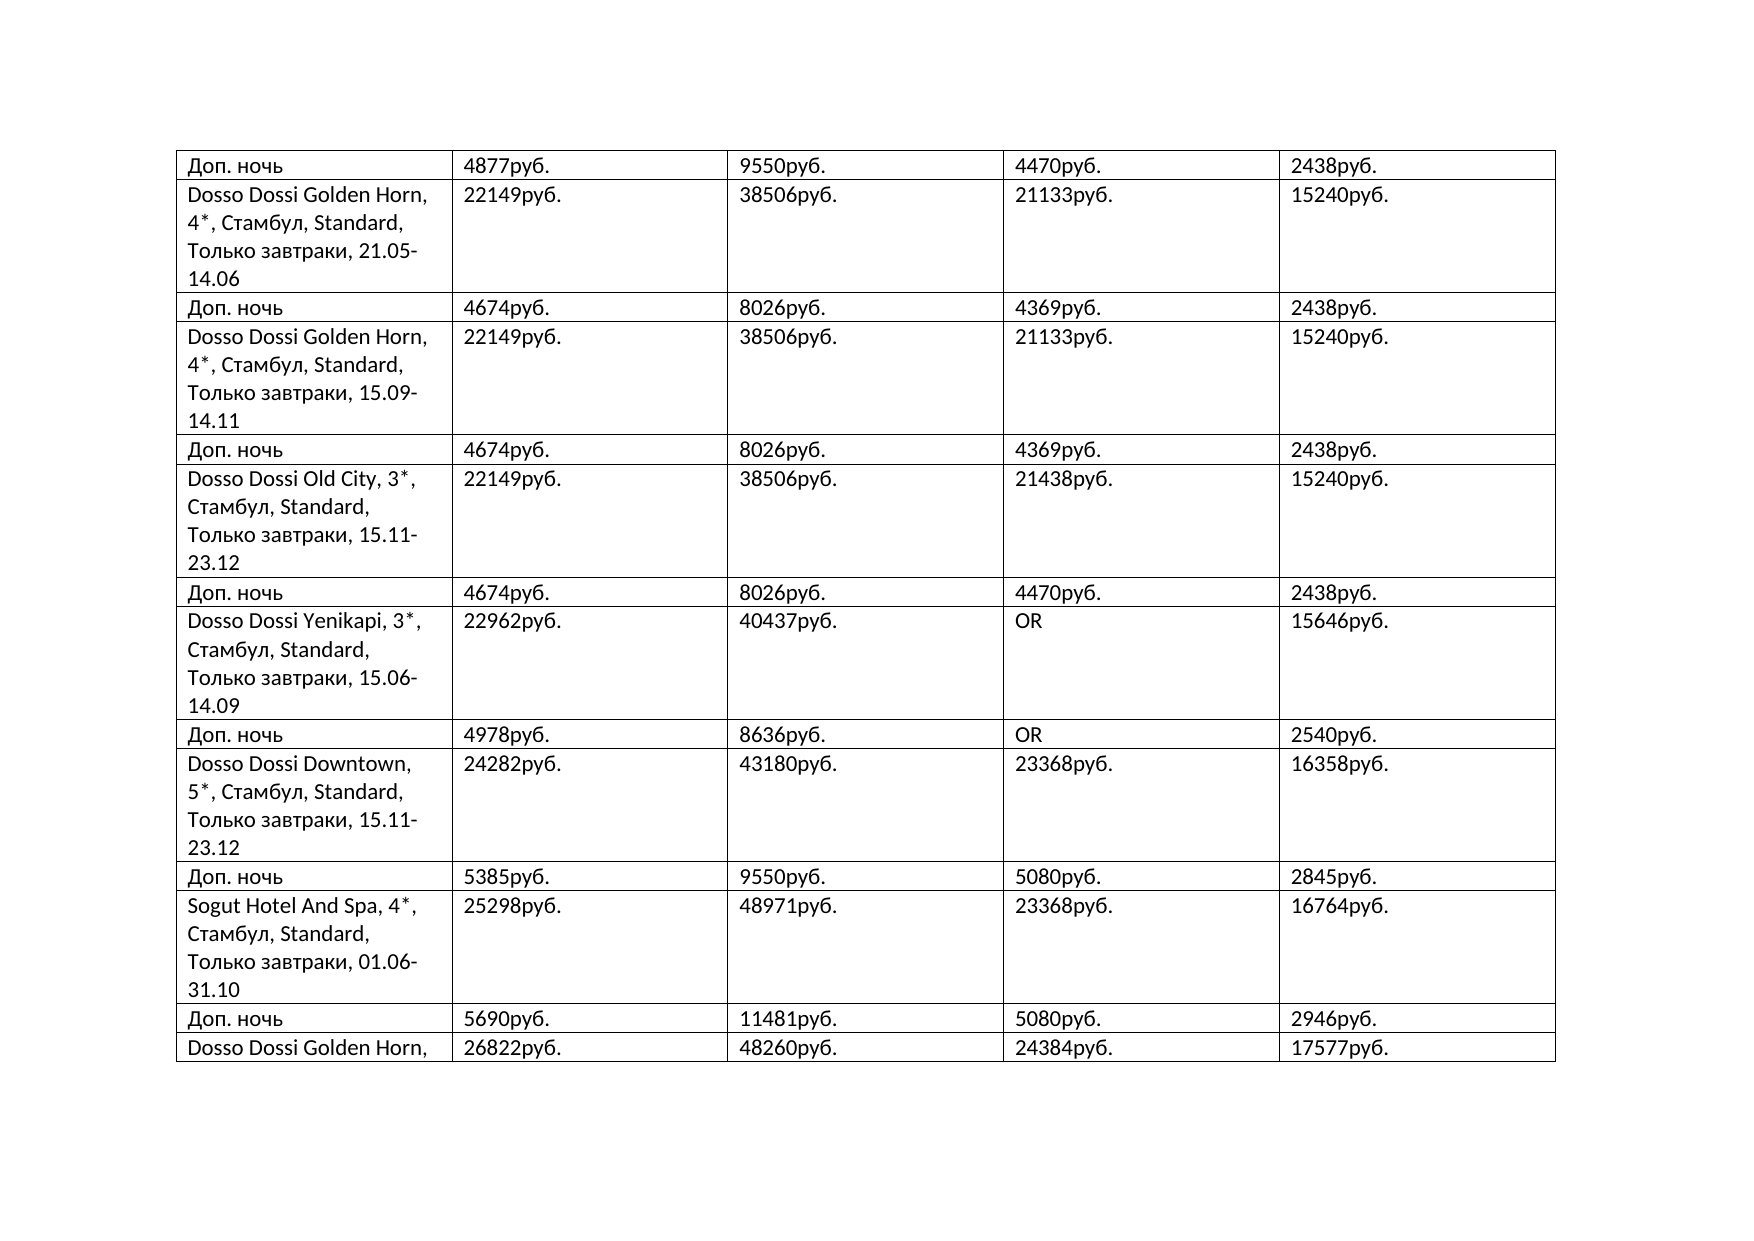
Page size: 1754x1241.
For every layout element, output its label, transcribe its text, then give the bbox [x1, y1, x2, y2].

table_header 21133руб. [1004, 322, 1279, 434]
table_header 15240руб. [1280, 322, 1555, 434]
table_cell OR [1004, 720, 1279, 748]
table_cell 2845руб. [1280, 862, 1555, 890]
table_header 25298руб. [453, 891, 727, 1003]
table_cell 9550руб. [728, 862, 1003, 890]
table_cell 5080руб. [1004, 1004, 1279, 1032]
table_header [177, 1033, 452, 1061]
table_header 15240руб. [1280, 465, 1555, 577]
table_header 48971руб. [728, 891, 1003, 1003]
table_cell 5080руб. [1004, 862, 1279, 890]
table_header 17577руб. [1280, 1033, 1555, 1061]
table_cell 2438руб. [1280, 578, 1555, 606]
table_header 40437руб. [728, 607, 1003, 719]
table_header 21133руб. [1004, 180, 1279, 292]
table_header Dosso Dossi Golden Horn, 4*, Стамбул, Standard, Только завтраки, 15.09-14.11 [177, 322, 452, 434]
table_header 22149руб. [453, 322, 727, 434]
table_header 22149руб. [453, 465, 727, 577]
table_cell Доп. ночь [177, 720, 452, 748]
table_cell 8026руб. [728, 435, 1003, 463]
table_header 23368руб. [1004, 749, 1279, 861]
table_header 15646руб. [1280, 607, 1555, 719]
table_cell 4877руб. [453, 151, 727, 179]
table_cell 8026руб. [728, 293, 1003, 321]
table_header 26822руб. [453, 1033, 727, 1061]
table_cell 4674руб. [453, 293, 727, 321]
table_cell 5385руб. [453, 862, 727, 890]
table_header 22962руб. [453, 607, 727, 719]
table_cell 5690руб. [453, 1004, 727, 1032]
table_header 24384руб. [1004, 1033, 1279, 1061]
table_cell 2438руб. [1280, 293, 1555, 321]
table_cell 4470руб. [1004, 151, 1279, 179]
table_header 22149руб. [453, 180, 727, 292]
table_cell 4369руб. [1004, 435, 1279, 463]
table_cell 4674руб. [453, 435, 727, 463]
table_header 38506руб. [728, 465, 1003, 577]
table_cell 8026руб. [728, 578, 1003, 606]
table_header 24282руб. [453, 749, 727, 861]
table_cell 4978руб. [453, 720, 727, 748]
table_header Dosso Dossi Downtown, 5*, Стамбул, Standard, Только завтраки, 15.11-23.12 [177, 749, 452, 861]
table_cell Доп. ночь [177, 862, 452, 890]
table_cell Доп. ночь [177, 293, 452, 321]
table_cell Доп. ночь [177, 578, 452, 606]
table_cell Доп. ночь [177, 1004, 452, 1032]
table_header Dosso Dossi Yenikapi, 3*, Стамбул, Standard, Только завтраки, 15.06-14.09 [177, 607, 452, 719]
table_header 16764руб. [1280, 891, 1555, 1003]
table_cell Доп. ночь [177, 151, 452, 179]
table_cell 4369руб. [1004, 293, 1279, 321]
table_cell 4674руб. [453, 578, 727, 606]
table_header OR [1004, 607, 1279, 719]
table_cell 2946руб. [1280, 1004, 1555, 1032]
table_header Sogut Hotel And Spa, 4*, Стамбул, Standard, Только завтраки, 01.06-31.10 [177, 891, 452, 1003]
table_header 38506руб. [728, 180, 1003, 292]
table_cell 11481руб. [728, 1004, 1003, 1032]
table_header 43180руб. [728, 749, 1003, 861]
table_header 38506руб. [728, 322, 1003, 434]
table_cell 8636руб. [728, 720, 1003, 748]
table_cell 2540руб. [1280, 720, 1555, 748]
table_cell 2438руб. [1280, 435, 1555, 463]
table_header Dosso Dossi Golden Horn, 4*, Стамбул, Standard, Только завтраки, 21.05-14.06 [177, 180, 452, 292]
table_header 23368руб. [1004, 891, 1279, 1003]
table_header 16358руб. [1280, 749, 1555, 861]
table_cell Доп. ночь [177, 435, 452, 463]
table_header Dosso Dossi Old City, 3*, Стамбул, Standard, Только завтраки, 15.11-23.12 [177, 465, 452, 577]
table_cell 4470руб. [1004, 578, 1279, 606]
table_cell 9550руб. [728, 151, 1003, 179]
table_header 21438руб. [1004, 465, 1279, 577]
table_header 15240руб. [1280, 180, 1555, 292]
table_cell 2438руб. [1280, 151, 1555, 179]
table_header 48260руб. [728, 1033, 1003, 1061]
